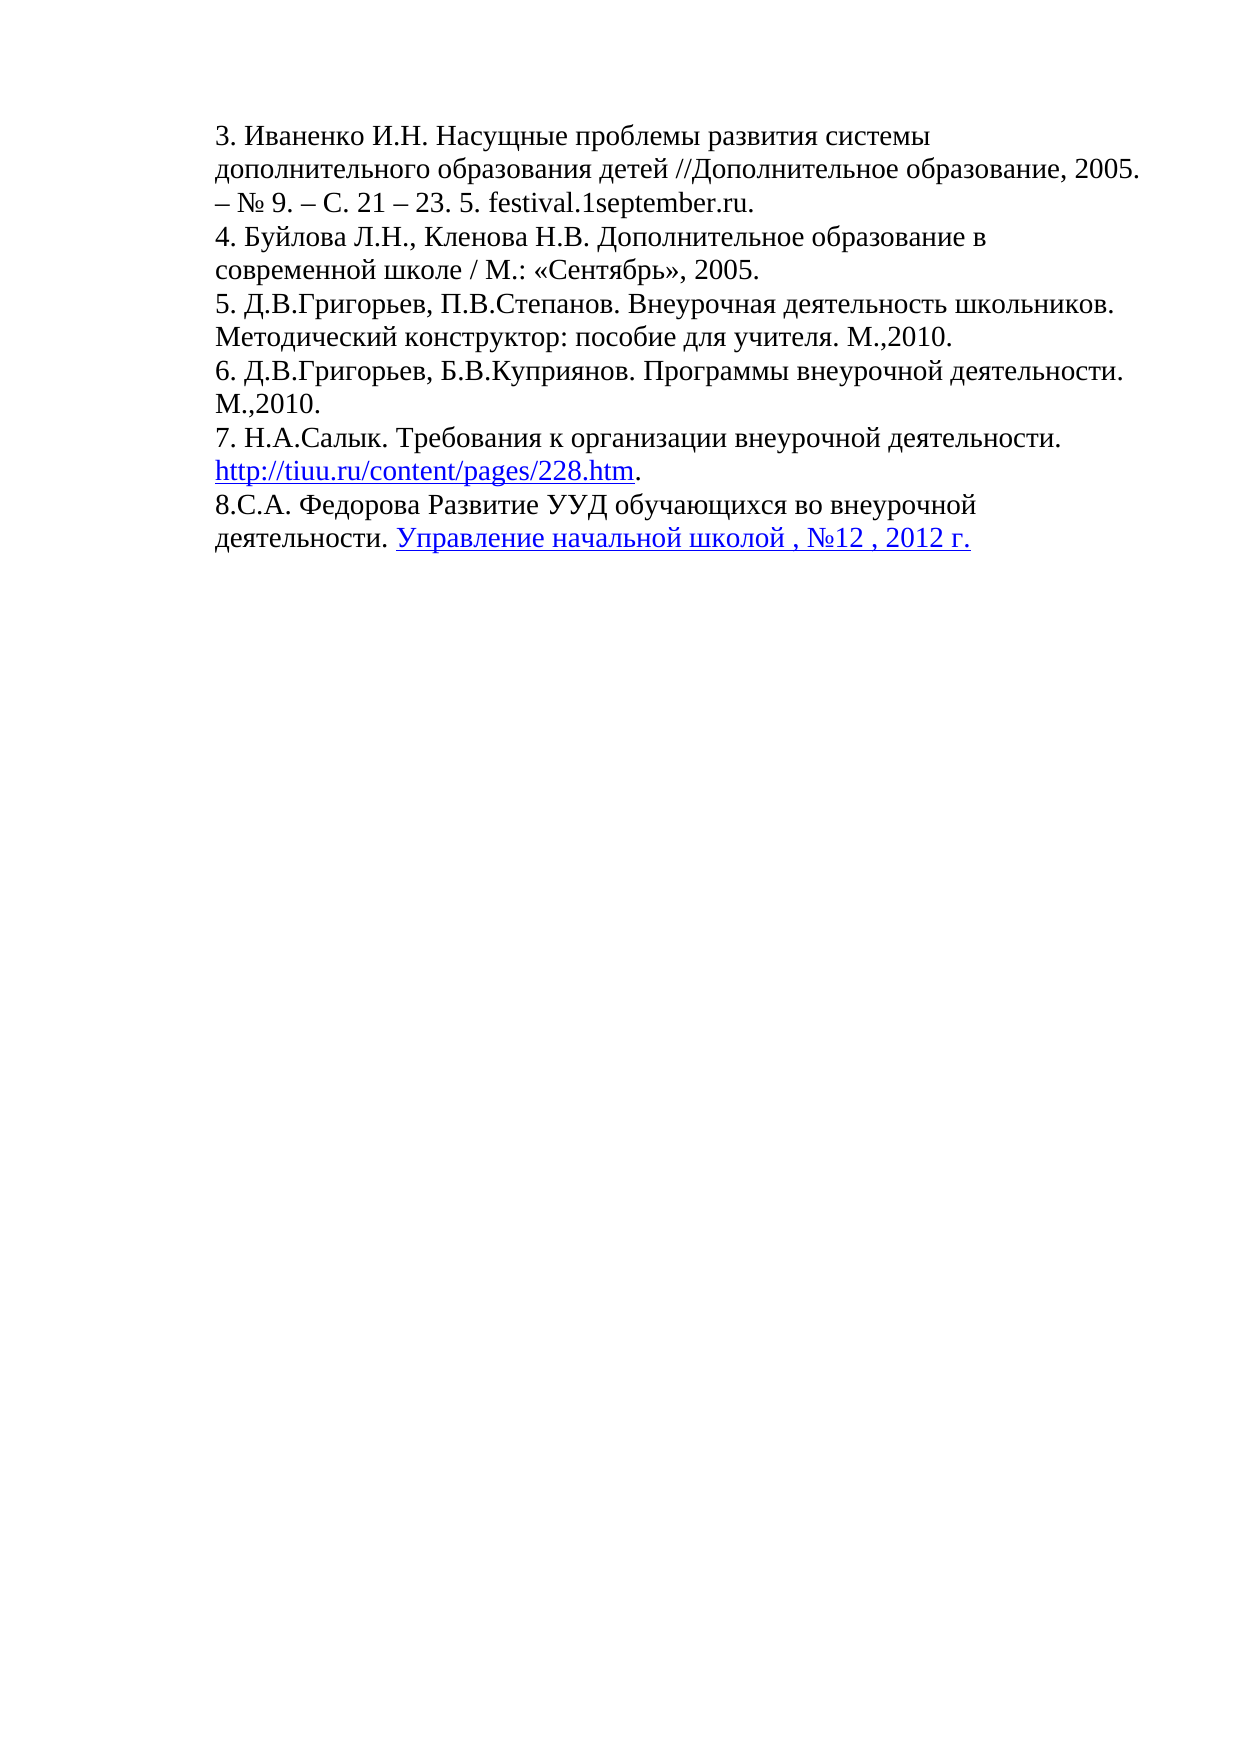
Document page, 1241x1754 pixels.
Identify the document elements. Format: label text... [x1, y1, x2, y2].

text 7. Н.А.Салык. Требования к организации внеурочной деятельности. http://tiuu.ru/content/pages/228.htm. [215, 420, 1152, 487]
text 3. Иваненко И.Н. Насущные проблемы развития системы дополнительного образования детей //Дополнительное образование, 2005. – № 9. – С. 21 – 23. 5. festival.1september.ru. [215, 118, 1152, 219]
text 6. Д.В.Григорьев, Б.В.Куприянов. Программы внеурочной деятельности. М.,2010. [215, 353, 1152, 420]
text 8.С.А. Федорова Развитие УУД обучающихся во внеурочной деятельности. Управление начальной школой , №12 , 2012 г. [215, 487, 1152, 554]
text 4. Буйлова Л.Н., Кленова Н.В. Дополнительное образование в современной школе / М.: «Сентябрь», 2005. [215, 219, 1152, 286]
text 5. Д.В.Григорьев, П.В.Степанов. Внеурочная деятельность школьников. Методический конструктор: пособие для учителя. М.,2010. [215, 286, 1152, 353]
